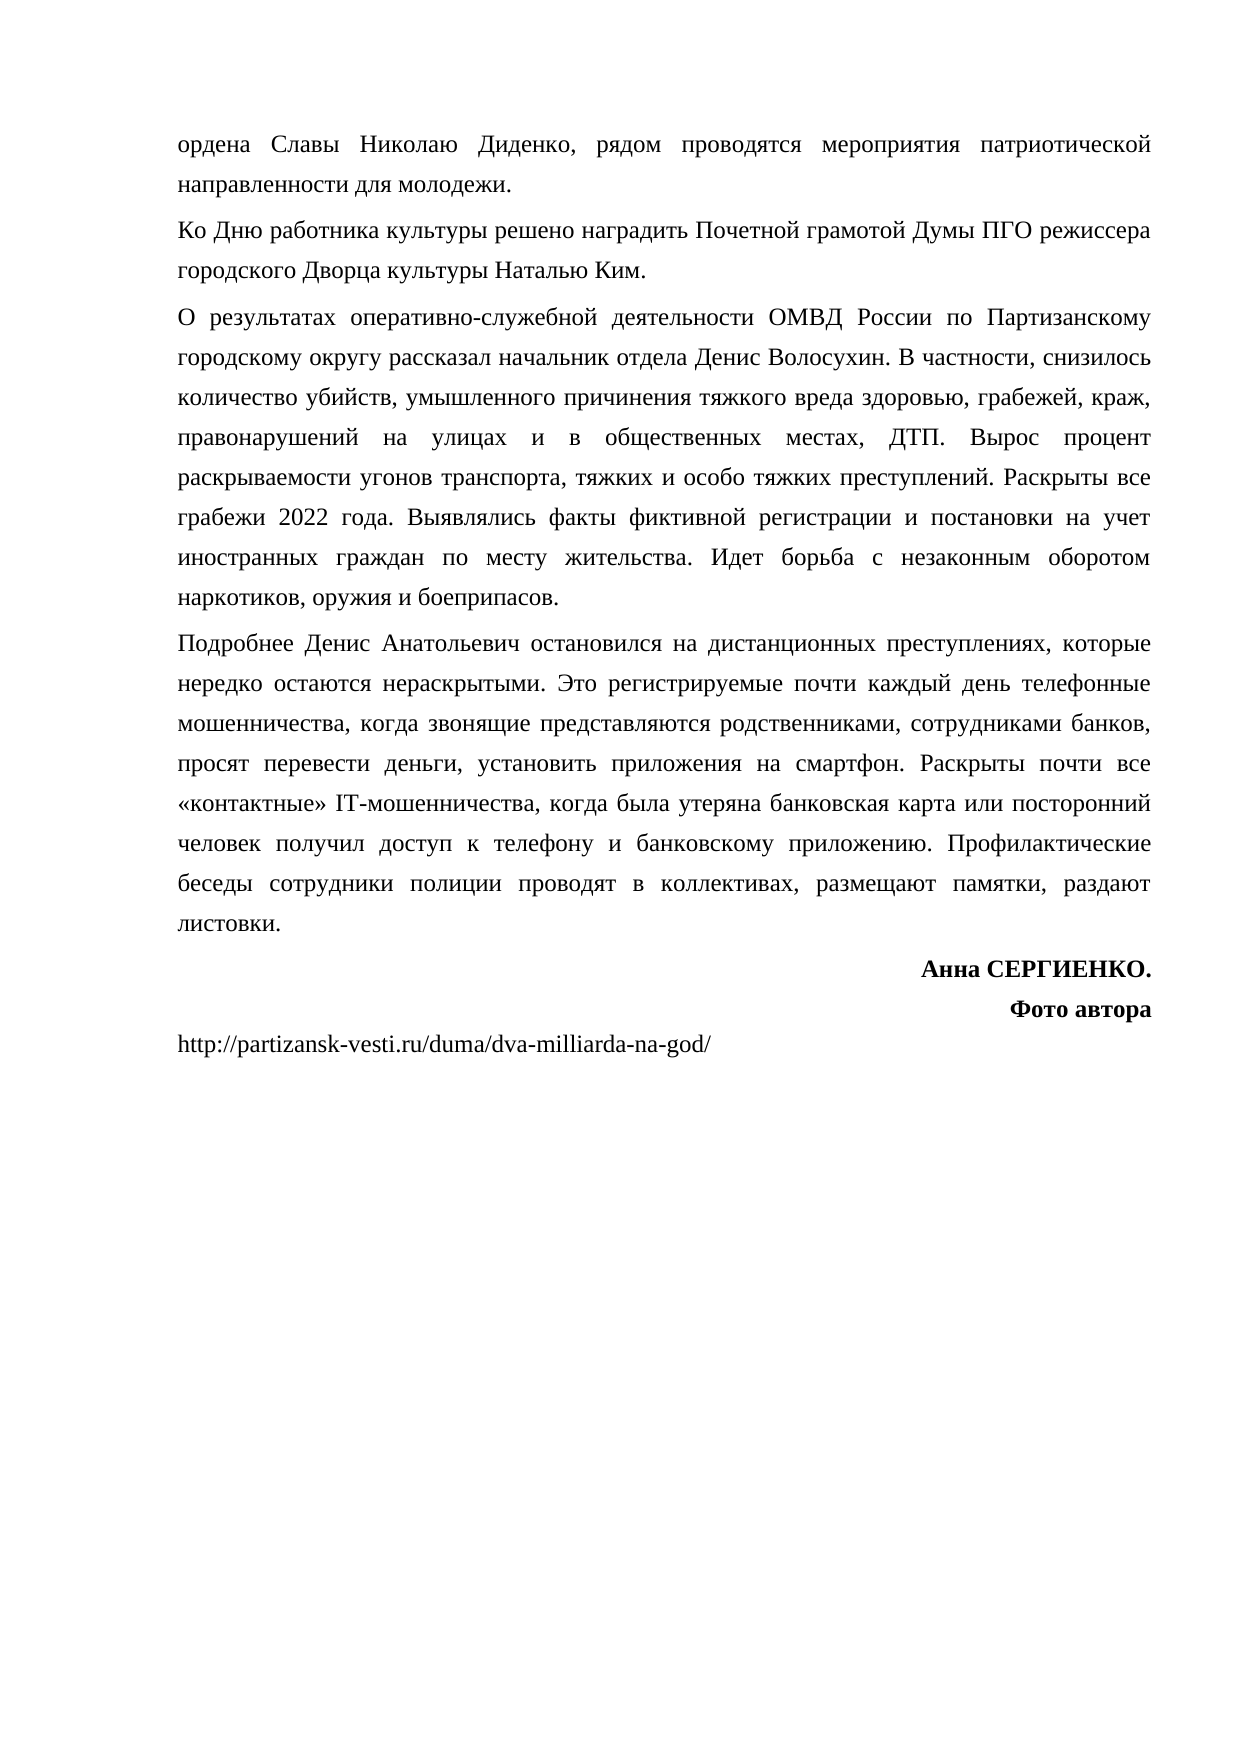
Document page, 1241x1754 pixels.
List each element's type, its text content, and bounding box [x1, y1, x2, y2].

text http://partizansk-vesti.ru/duma/dva-milliarda-na-god/ [177, 1029, 1152, 1058]
text Ко Дню работника культуры решено наградить Почетной грамотой Думы ПГО режиссера городского Дворца культуры Наталью Ким. [177, 204, 1152, 284]
text Подробнее Денис Анатольевич остановился на дистанционных преступлениях, которые нередко остаются нераскрытыми. Это регистрируемые почти каждый день телефонные мошенничества, когда звонящие представляются родственниками, сотрудниками банков, просят перевести деньги, установить приложения на смартфон. Раскрыты почти все «контактные» IT-мошенничества, когда была утеряна банковская карта или посторонний человек получил доступ к телефону и банковскому приложению. Профилактические беседы сотрудники полиции проводят в коллективах, размещают памятки, раздают листовки. [177, 617, 1152, 937]
text Анна СЕРГИЕНКО. Фото автора [177, 943, 1152, 1023]
text О результатах оперативно-служебной деятельности ОМВД России по Партизанскому городскому округу рассказал начальник отдела Денис Волосухин. В частности, снизилось количество убийств, умышленного причинения тяжкого вреда здоровью, грабежей, краж, правонарушений на улицах и в общественных местах, ДТП. Вырос процент раскрываемости угонов транспорта, тяжких и особо тяжких преступлений. Раскрыты все грабежи 2022 года. Выявлялись факты фиктивной регистрации и постановки на учет иностранных граждан по месту жительства. Идет борьба с незаконным оборотом наркотиков, оружия и боеприпасов. [177, 291, 1152, 611]
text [177, 118, 1152, 198]
